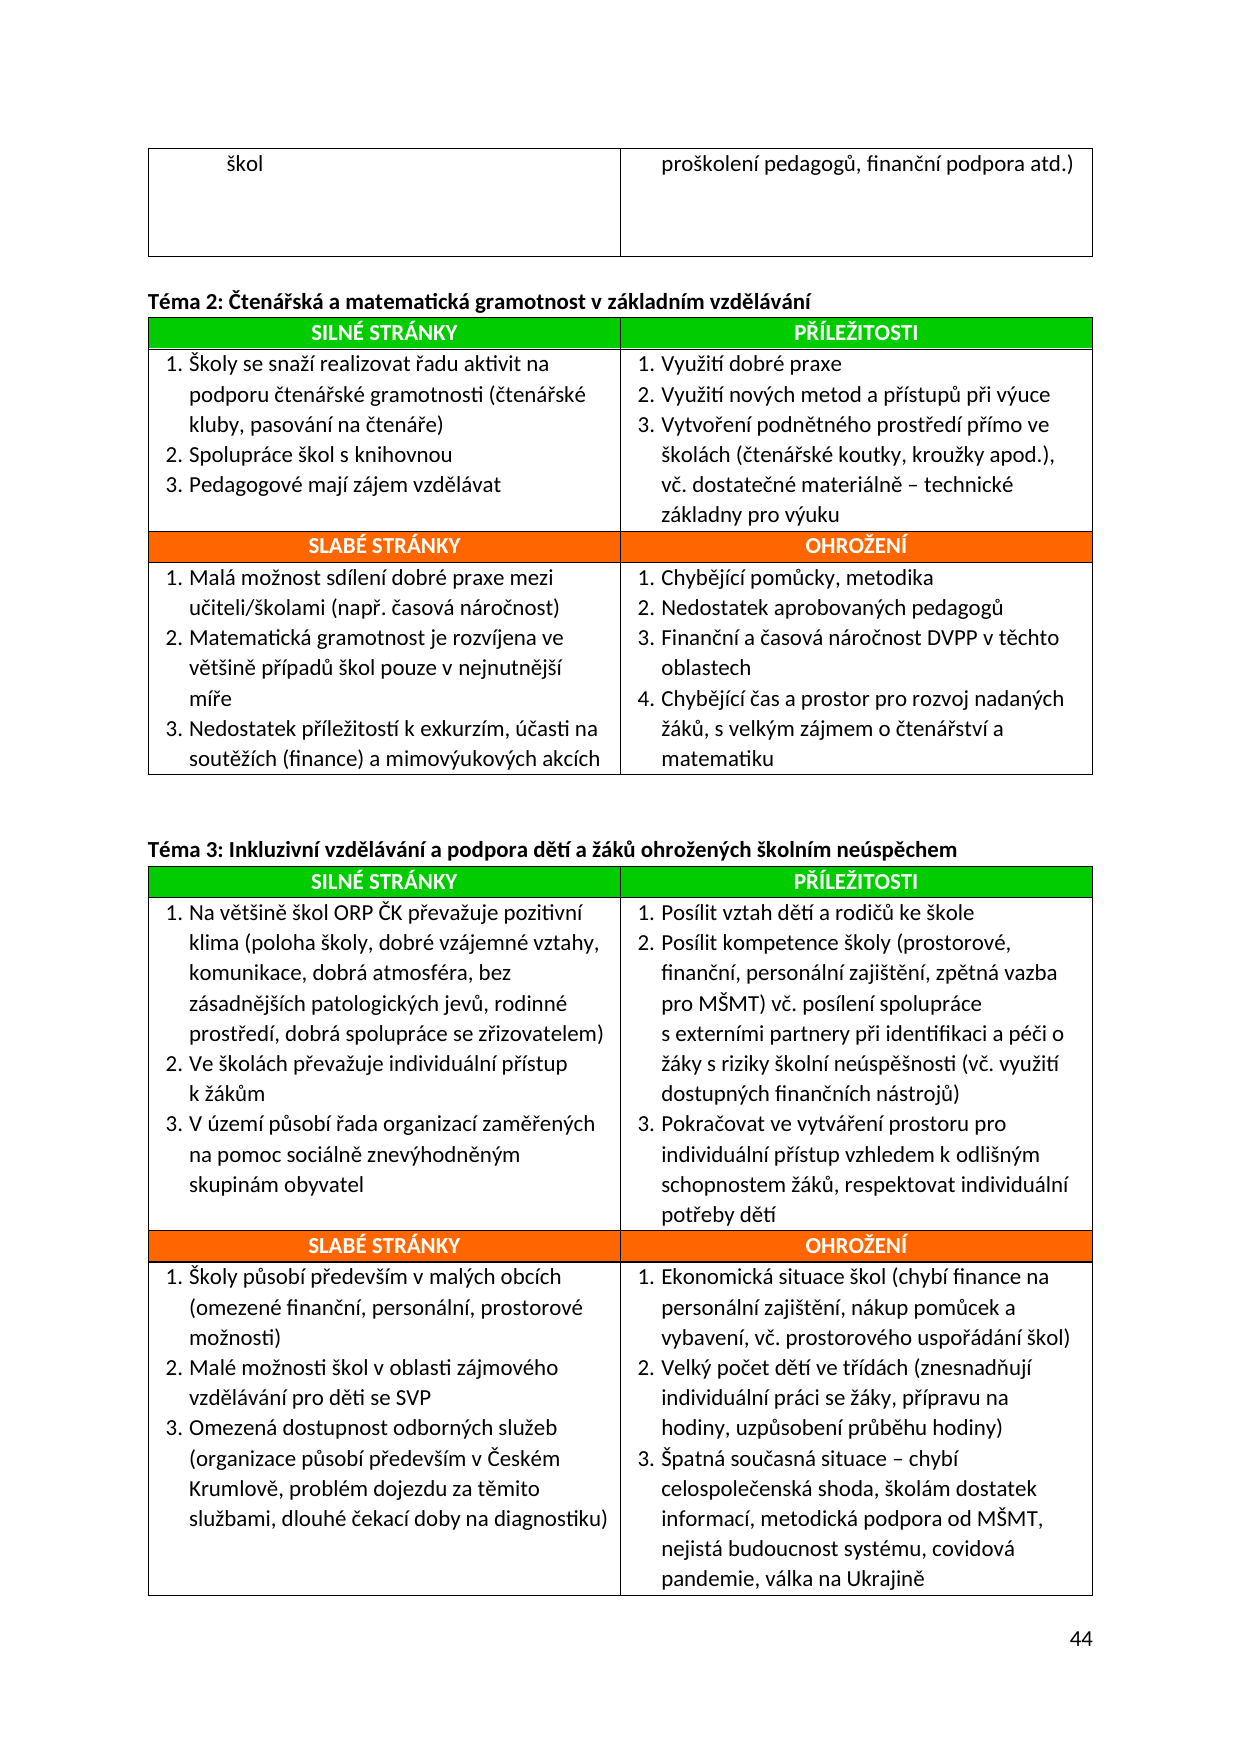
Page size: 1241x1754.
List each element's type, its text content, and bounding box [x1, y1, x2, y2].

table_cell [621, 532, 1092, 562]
text Téma 2: Čtenářská a matematická gramotnost v základním vzdělávání [148, 287, 1093, 315]
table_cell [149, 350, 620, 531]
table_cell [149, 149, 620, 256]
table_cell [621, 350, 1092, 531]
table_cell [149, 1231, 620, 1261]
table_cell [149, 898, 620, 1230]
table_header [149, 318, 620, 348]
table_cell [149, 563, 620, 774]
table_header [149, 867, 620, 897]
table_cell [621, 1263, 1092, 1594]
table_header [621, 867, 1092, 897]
text Téma 3: Inkluzivní vzdělávání a podpora dětí a žáků ohrožených školním neúspěchem [148, 836, 1093, 864]
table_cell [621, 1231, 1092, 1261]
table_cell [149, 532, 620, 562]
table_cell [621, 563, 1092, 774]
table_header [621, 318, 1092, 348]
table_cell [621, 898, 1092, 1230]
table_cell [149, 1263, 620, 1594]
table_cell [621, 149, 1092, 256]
